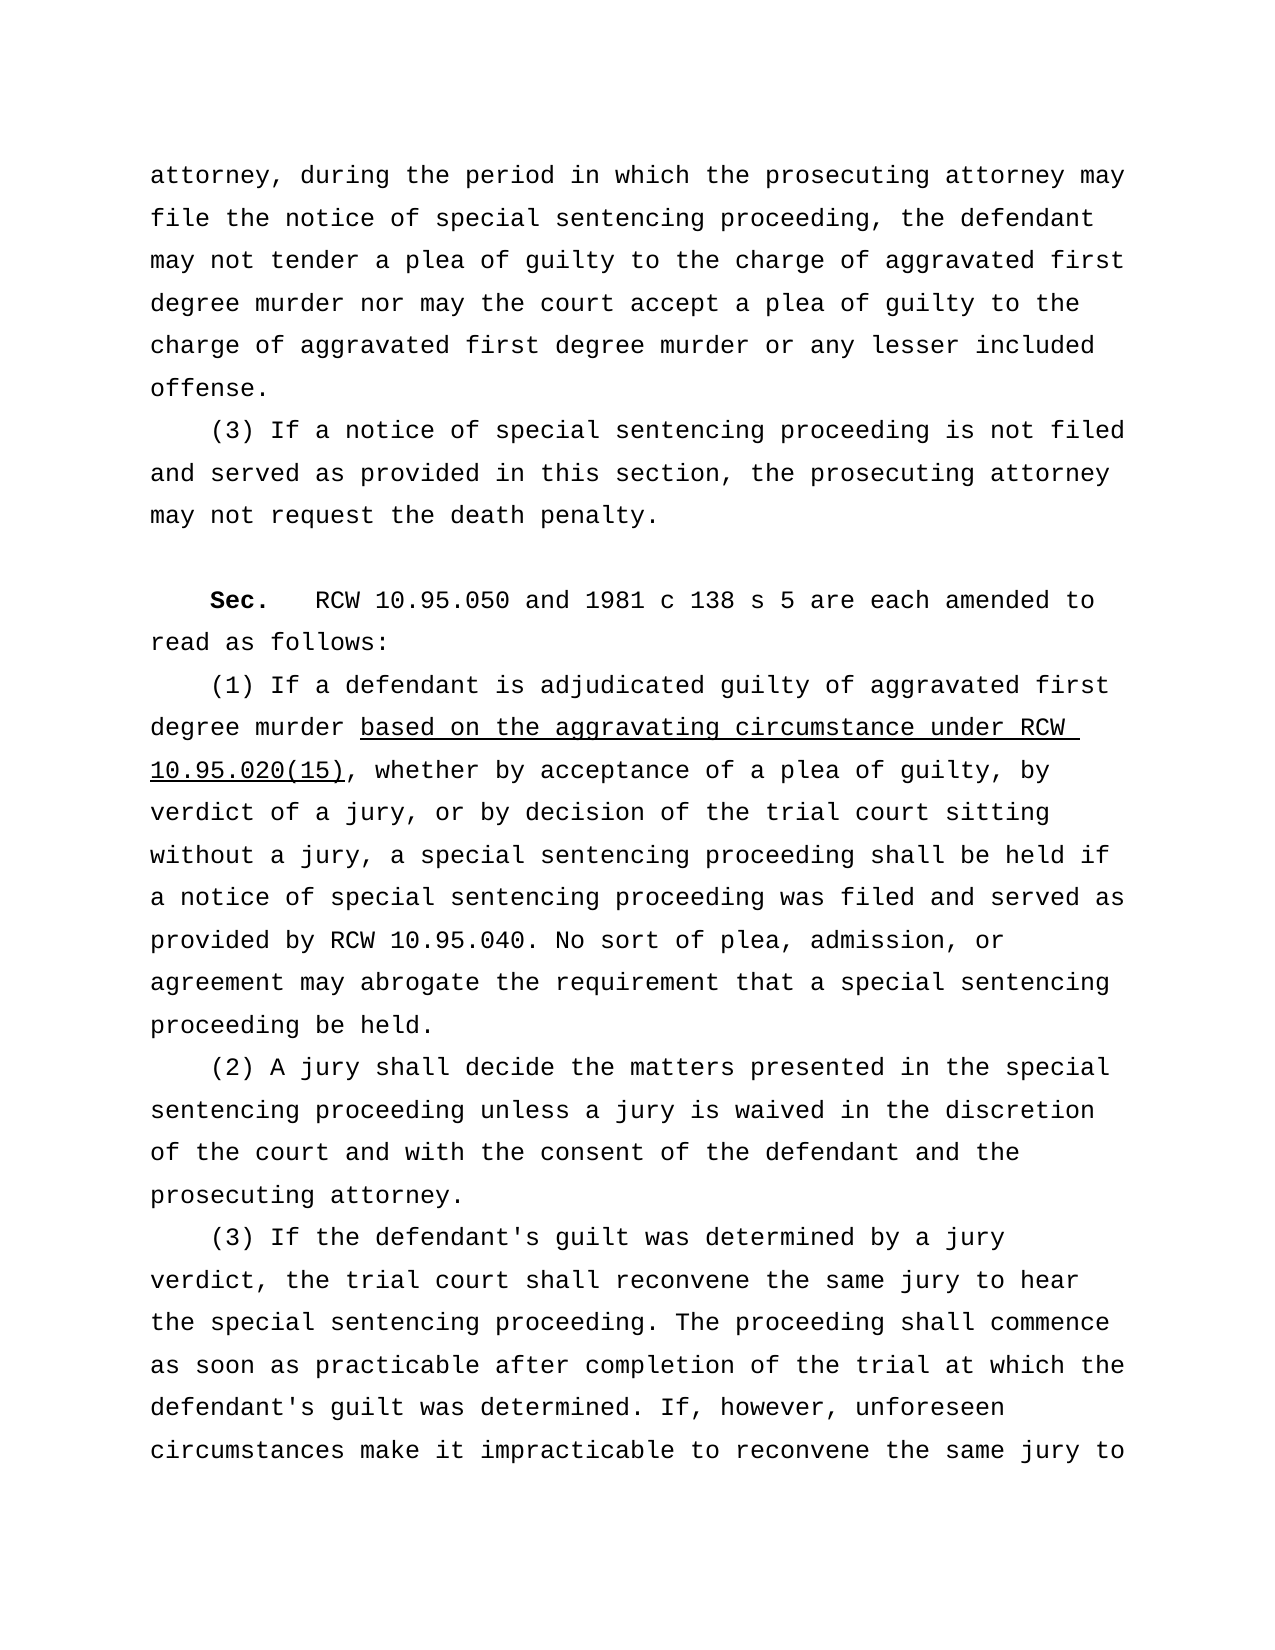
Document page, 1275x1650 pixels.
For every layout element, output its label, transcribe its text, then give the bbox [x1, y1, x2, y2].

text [150, 1212, 1125, 1467]
text (3) If a notice of special sentencing proceeding is not filed and served as provided in this section, the prosecuting attorney may not request the death penalty. [150, 405, 1125, 532]
text Sec. RCW 10.95.050 and 1981 c 138 s 5 are each amended to read as follows: [150, 574, 1125, 659]
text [150, 150, 1125, 405]
text (2) A jury shall decide the matters presented in the special sentencing proceeding unless a jury is waived in the discretion of the court and with the consent of the defendant and the prosecuting attorney. [150, 1042, 1125, 1212]
text (1) If a defendant is adjudicated guilty of aggravated first degree murder based on the aggravating circumstance under RCW 10.95.020(15), whether by acceptance of a plea of guilty, by verdict of a jury, or by decision of the trial court sitting without a jury, a special sentencing proceeding shall be held if a notice of special sentencing proceeding was filed and served as provided by RCW 10.95.040. No sort of plea, admission, or agreement may abrogate the requirement that a special sentencing proceeding be held. [150, 659, 1125, 1042]
